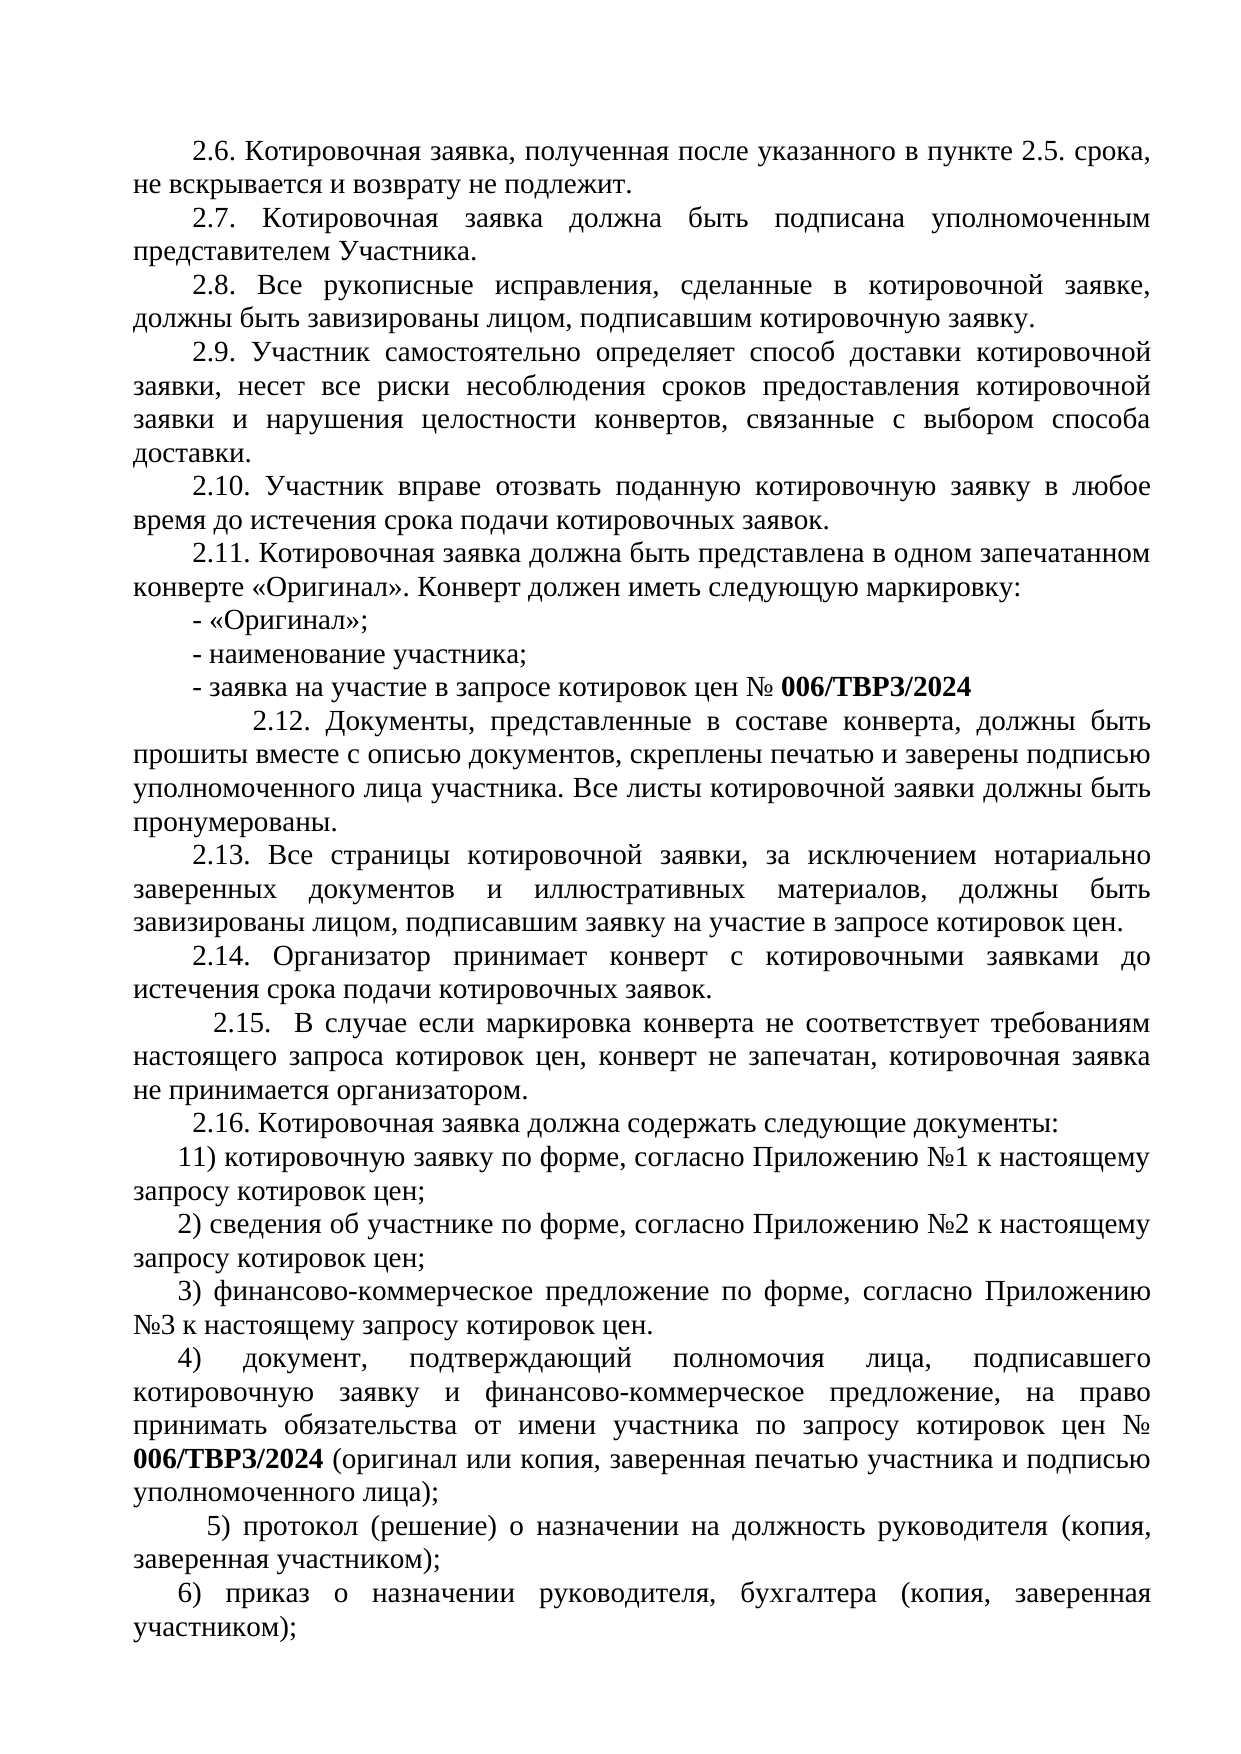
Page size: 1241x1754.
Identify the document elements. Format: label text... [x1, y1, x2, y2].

text 2.6. Котировочная заявка, полученная после указанного в пункте 2.5. срока, не вскрывается и возврату не подлежит. [133, 133, 1152, 200]
text 2.12. Документы, представленные в составе конверта, должны быть прошиты вместе с описью документов, скреплены печатью и заверены подписью уполномоченного лица участника. Все листы котировочной заявки должны быть пронумерованы. [133, 703, 1152, 837]
text - заявка на участие в запросе котировок цен № 006/ТВРЗ/2024 [133, 669, 1152, 703]
text 4) документ, подтверждающий полномочия лица, подписавшего котировочную заявку и финансово-коммерческое предложение, на право принимать обязательства от имени участника по запросу котировок цен № 006/ТВРЗ/2024 (оригинал или копия, заверенная печатью участника и подписью уполномоченного лица); [133, 1340, 1152, 1508]
text - наименование участника; [133, 636, 1152, 669]
text 2.16. Котировочная заявка должна содержать следующие документы: [133, 1106, 1152, 1139]
text 2.13. Все страницы котировочной заявки, за исключением нотариально заверенных документов и иллюстративных материалов, должны быть завизированы лицом, подписавшим заявку на участие в запросе котировок цен. [133, 837, 1152, 938]
text 2.10. Участник вправе отозвать поданную котировочную заявку в любое время до истечения срока подачи котировочных заявок. [133, 468, 1152, 535]
text 2) сведения об участнике по форме, согласно Приложению №2 к настоящему запросу котировок цен; [133, 1206, 1152, 1273]
text 2.7. Котировочная заявка должна быть подписана уполномоченным представителем Участника. [133, 200, 1152, 267]
text 2.8. Все рукописные исправления, сделанные в котировочной заявке, должны быть завизированы лицом, подписавшим котировочную заявку. [133, 267, 1152, 334]
list 5) протокол (решение) о назначении на должность руководителя (копия, заверенная участником); [133, 1508, 1152, 1575]
text 2.11. Котировочная заявка должна быть представлена в одном запечатанном конверте «Оригинал». Конверт должен иметь следующую маркировку: [133, 535, 1152, 602]
text 2.15. В случае если маркировка конверта не соответствует требованиям настоящего запроса котировок цен, конверт не запечатан, котировочная заявка не принимается организатором. [133, 1005, 1152, 1106]
text 11) котировочную заявку по форме, согласно Приложению №1 к настоящему запросу котировок цен; [133, 1139, 1152, 1206]
text 2.9. Участник самостоятельно определяет способ доставки котировочной заявки, несет все риски несоблюдения сроков предоставления котировочной заявки и нарушения целостности конвертов, связанные с выбором способа доставки. [133, 334, 1152, 468]
text - «Оригинал»; [133, 602, 1152, 636]
text 2.14. Организатор принимает конверт с котировочными заявками до истечения срока подачи котировочных заявок. [133, 938, 1152, 1005]
text 3) финансово-коммерческое предложение по форме, согласно Приложению №3 к настоящему запросу котировок цен. [133, 1273, 1152, 1340]
list 6) приказ о назначении руководителя, бухгалтера (копия, заверенная участником); [133, 1575, 1152, 1642]
